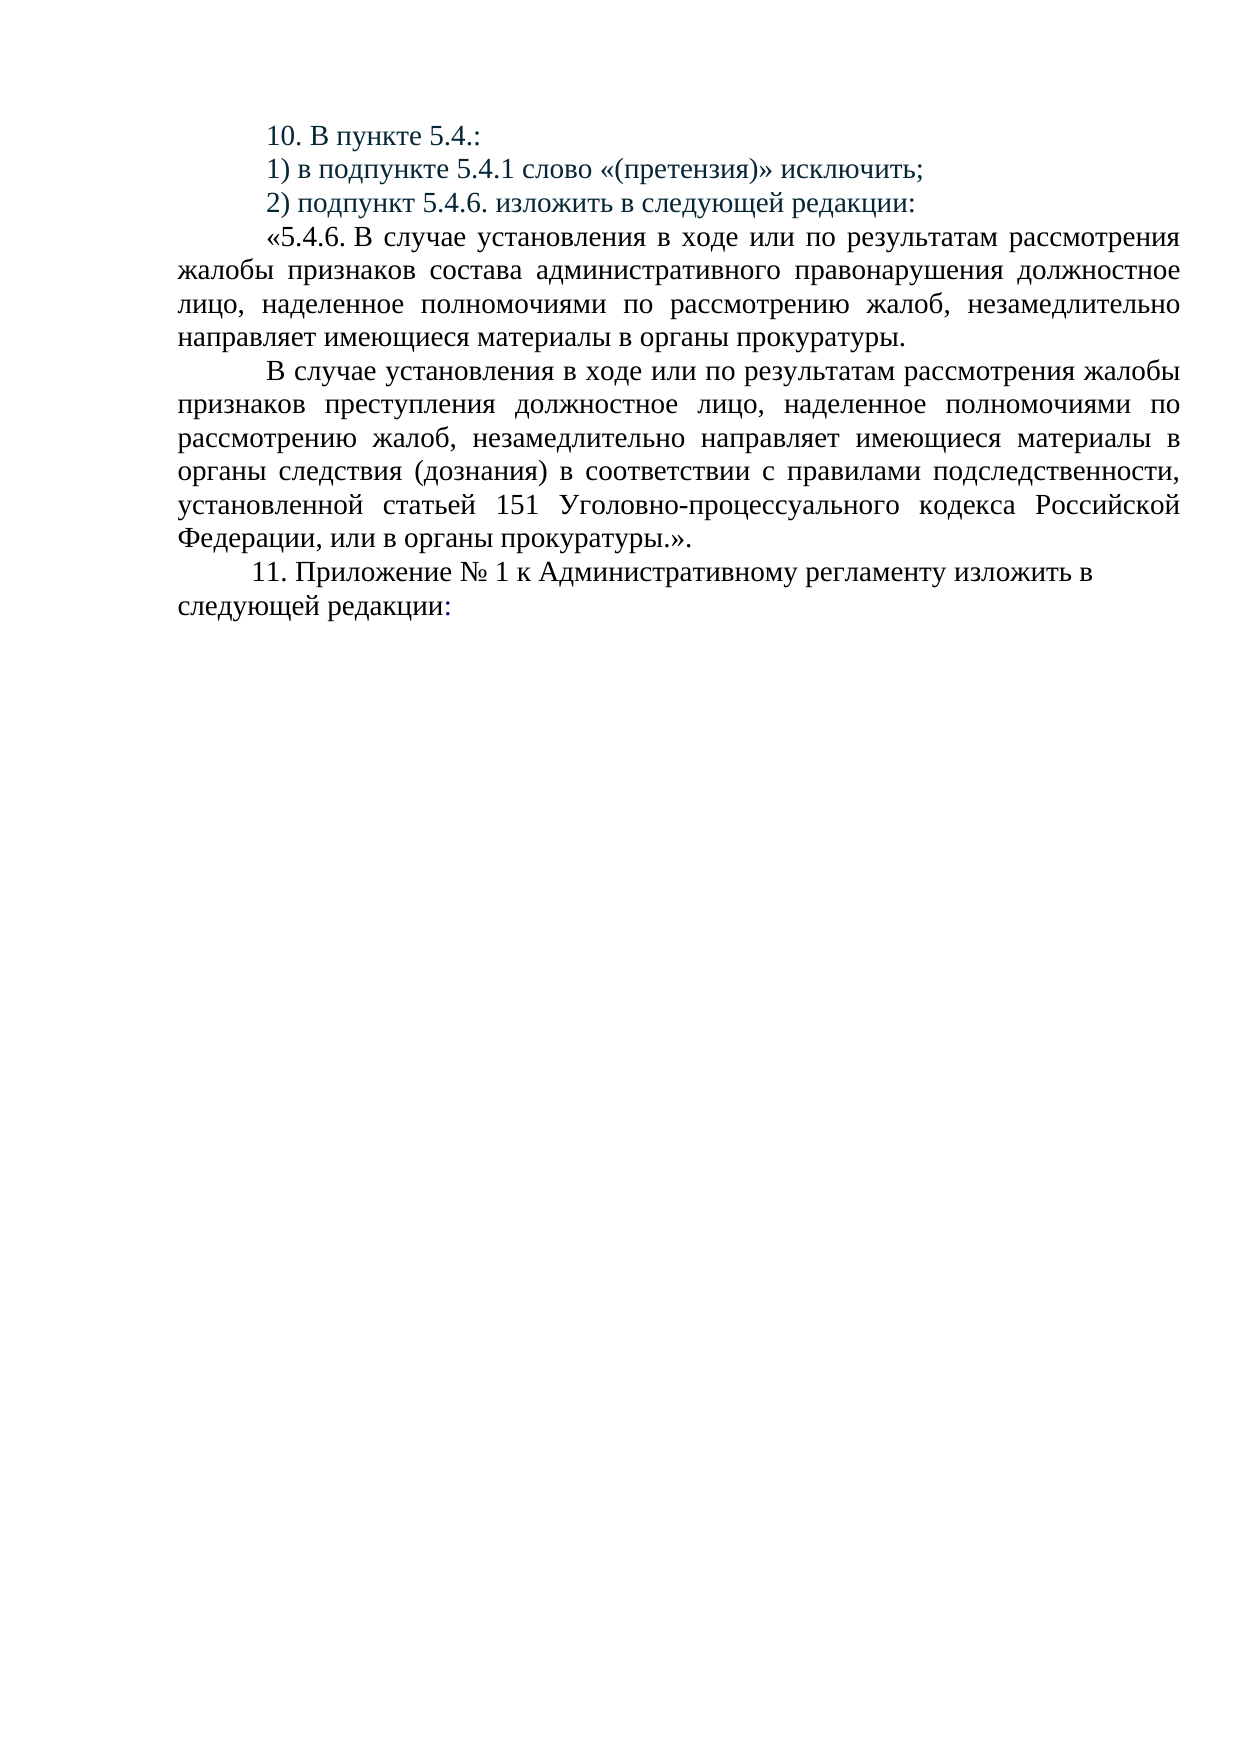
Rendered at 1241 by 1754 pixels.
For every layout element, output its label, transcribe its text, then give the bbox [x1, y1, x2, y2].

text В случае установления в ходе или по результатам рассмотрения жалобы признаков преступления должностное лицо, наделенное полномочиями по рассмотрению жалоб, незамедлительно направляет имеющиеся материалы в органы следствия (дознания) в соответствии с правилами подследственности, установленной статьей 151 Уголовно-процессуального кодекса Российской Федерации, или в органы прокуратуры.». [177, 353, 1181, 554]
text 10. В пункте 5.4.: [177, 118, 1181, 152]
text 11. Приложение № 1 к Административному регламенту изложить в следующей редакции: [177, 554, 1181, 621]
text 1) в подпункте 5.4.1 слово «(претензия)» исключить; [177, 152, 1181, 185]
text 2) подпункт 5.4.6. изложить в следующей редакции: [177, 185, 1181, 219]
text «5.4.6. В случае установления в ходе или по результатам рассмотрения жалобы признаков состава административного правонарушения должностное лицо, наделенное полномочиями по рассмотрению жалоб, незамедлительно направляет имеющиеся материалы в органы прокуратуры. [177, 219, 1181, 353]
